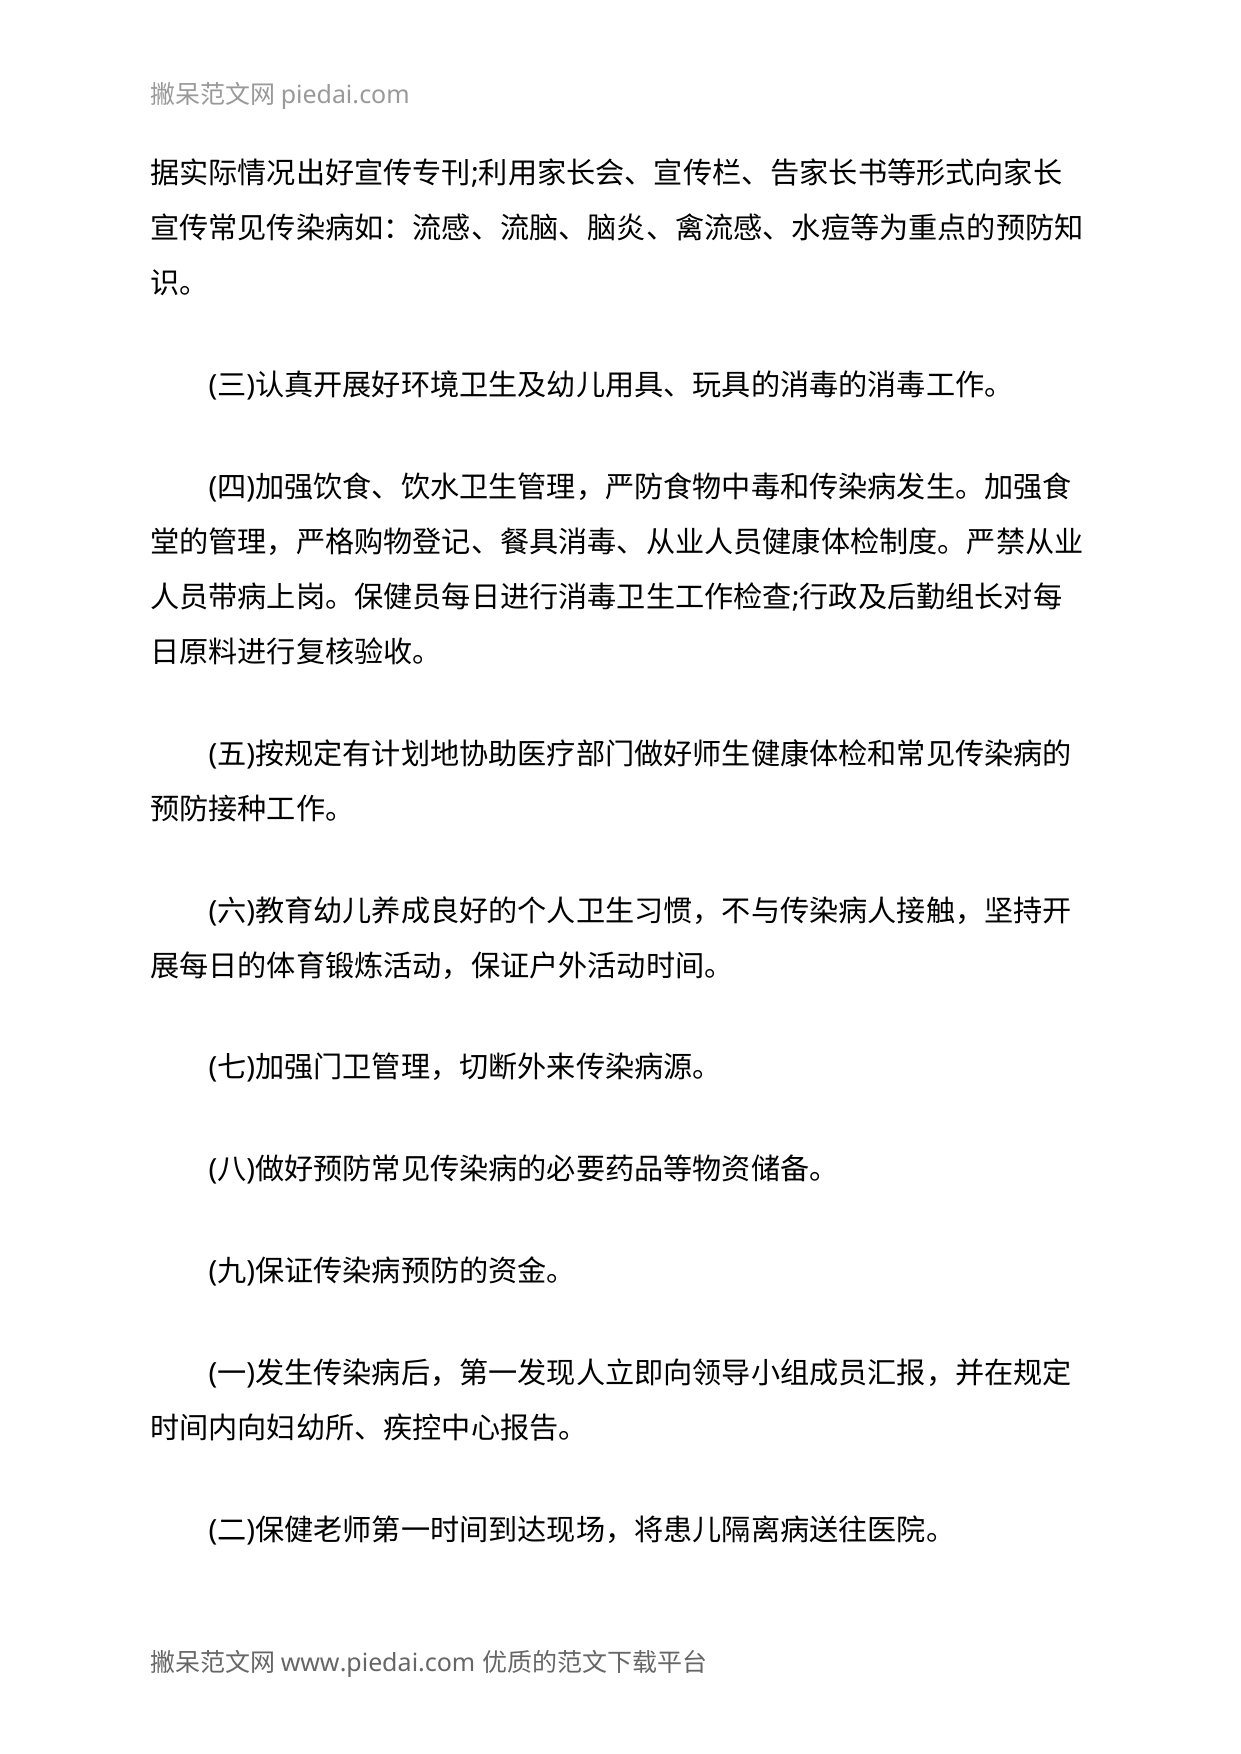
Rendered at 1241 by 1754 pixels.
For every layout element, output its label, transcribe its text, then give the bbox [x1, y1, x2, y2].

text (一)发生传染病后，第一发现人立即向领导小组成员汇报，并在规定时间内向妇幼所、疾控中心报告。 [150, 1350, 1090, 1447]
text (四)加强饮食、饮水卫生管理，严防食物中毒和传染病发生。加强食堂的管理，严格购物登记、餐具消毒、从业人员健康体检制度。严禁从业人员带病上岗。保健员每日进行消毒卫生工作检查;行政及后勤组长对每日原料进行复核验收。 [150, 464, 1090, 671]
text (二)保健老师第一时间到达现场，将患儿隔离病送往医院。 [150, 1507, 1090, 1549]
text (八)做好预防常见传染病的必要药品等物资储备。 [150, 1146, 1090, 1188]
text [150, 150, 1090, 302]
text (九)保证传染病预防的资金。 [150, 1248, 1090, 1290]
text (五)按规定有计划地协助医疗部门做好师生健康体检和常见传染病的预防接种工作。 [150, 730, 1090, 828]
text (七)加强门卫管理，切断外来传染病源。 [150, 1044, 1090, 1086]
text (三)认真开展好环境卫生及幼儿用具、玩具的消毒的消毒工作。 [150, 362, 1090, 404]
text (六)教育幼儿养成良好的个人卫生习惯，不与传染病人接触，坚持开展每日的体育锻炼活动，保证户外活动时间。 [150, 887, 1090, 984]
